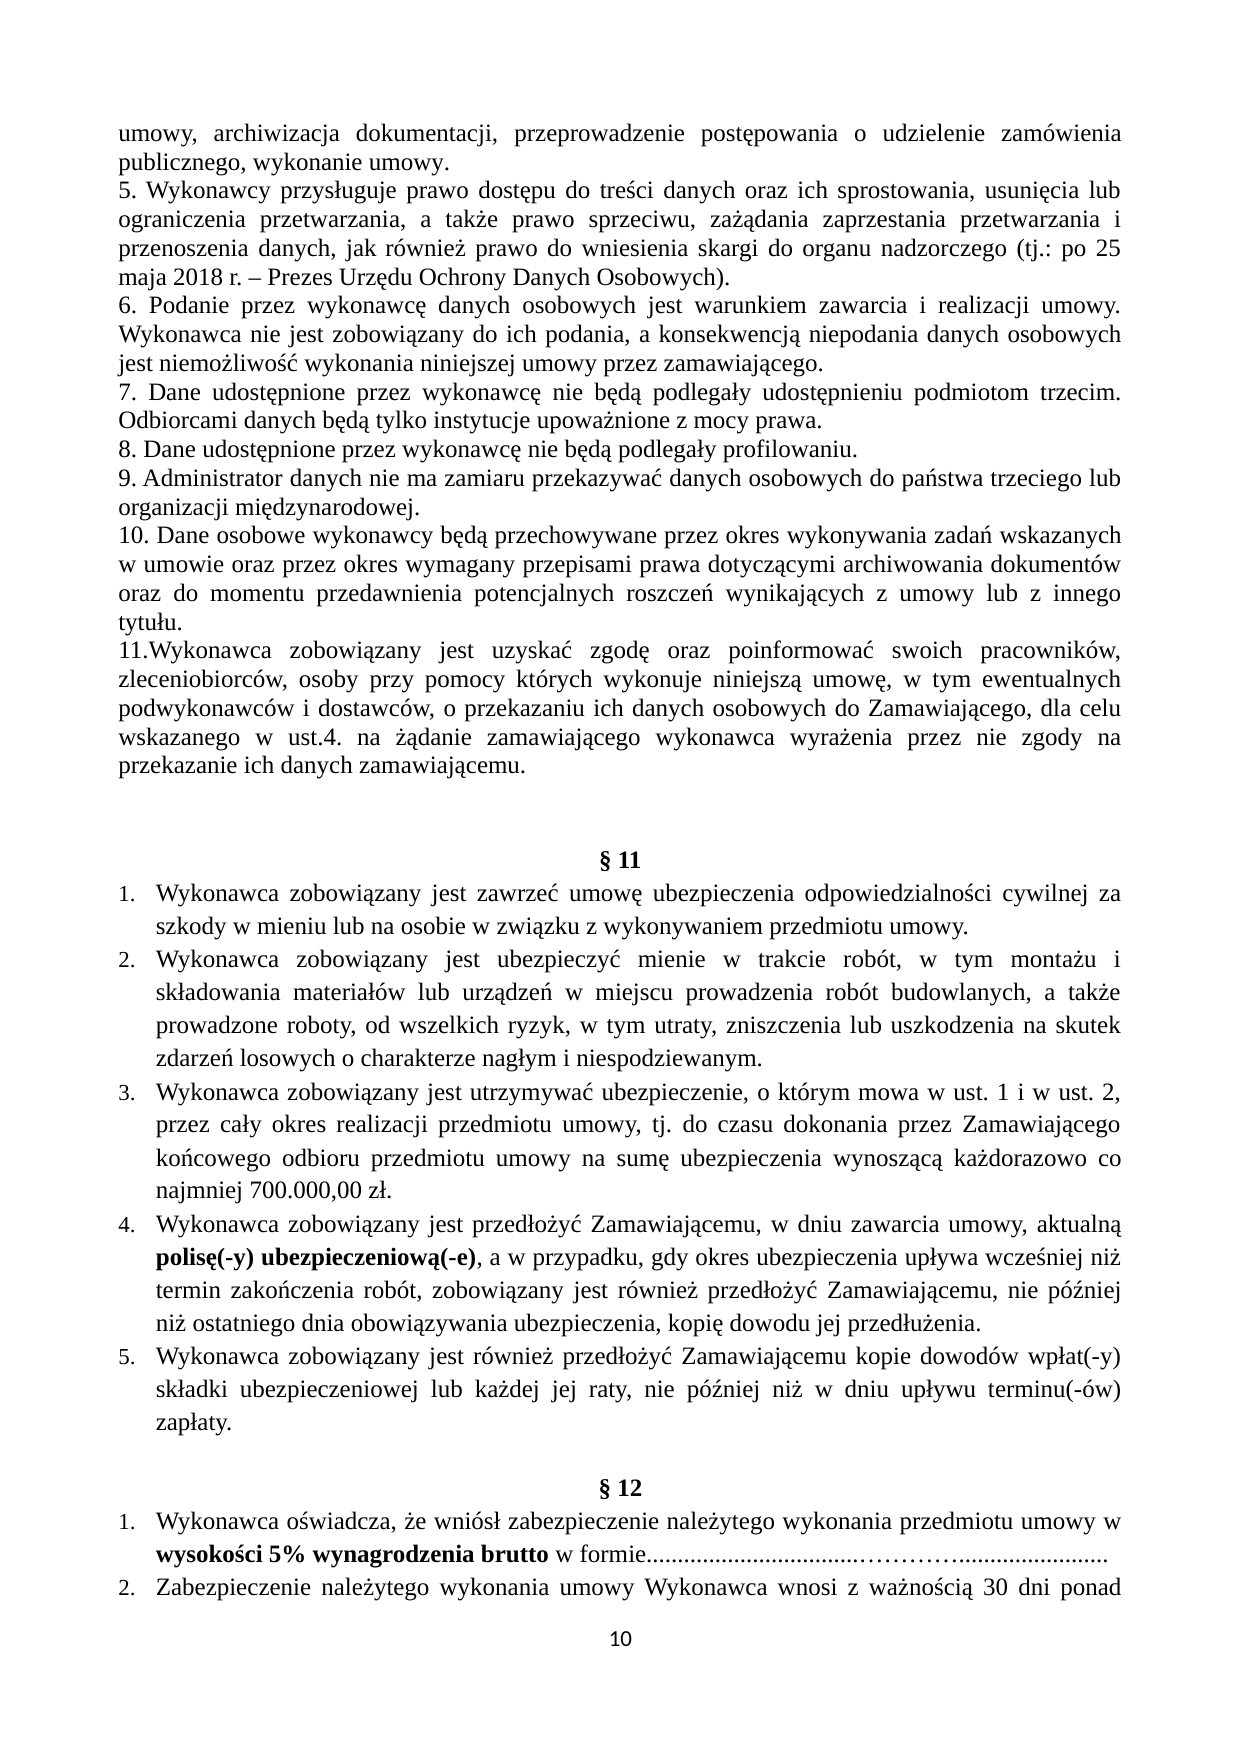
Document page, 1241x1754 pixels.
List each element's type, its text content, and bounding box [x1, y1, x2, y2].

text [118, 118, 1122, 176]
list Wykonawca zobowiązany jest zawrzeć umowę ubezpieczenia odpowiedzialności cywilnej za szkody w mieniu lub na osobie w związku z wykonywaniem przedmiotu umowy. [118, 878, 1122, 940]
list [118, 1572, 1122, 1601]
text 8. Dane udostępnione przez wykonawcę nie będą podlegały profilowaniu. [118, 434, 1122, 463]
list Wykonawca oświadcza, że wniósł zabezpieczenie należytego wykonania przedmiotu umowy w wysokości 5% wynagrodzenia brutto w formie..................................…………........................ [118, 1506, 1122, 1568]
list Wykonawca zobowiązany jest utrzymywać ubezpieczenie, o którym mowa w ust. 1 i w ust. 2, przez cały okres realizacji przedmiotu umowy, tj. do czasu dokonania przez Zamawiającego końcowego odbioru przedmiotu umowy na sumę ubezpieczenia wynoszącą każdorazowo co najmniej 700.000,00 zł. [118, 1077, 1122, 1204]
text 6. Podanie przez wykonawcę danych osobowych jest warunkiem zawarcia i realizacji umowy. Wykonawca nie jest zobowiązany do ich podania, a konsekwencją niepodania danych osobowych jest niemożliwość wykonania niniejszej umowy przez zamawiającego. [118, 291, 1122, 377]
list Wykonawca zobowiązany jest przedłożyć Zamawiającemu, w dniu zawarcia umowy, aktualną polisę(-y) ubezpieczeniową(-e), a w przypadku, gdy okres ubezpieczenia upływa wcześniej niż termin zakończenia robót, zobowiązany jest również przedłożyć Zamawiającemu, nie później niż ostatniego dnia obowiązywania ubezpieczenia, kopię dowodu jej przedłużenia. [118, 1209, 1122, 1336]
list Wykonawca zobowiązany jest również przedłożyć Zamawiającemu kopie dowodów wpłat(-y) składki ubezpieczeniowej lub każdej jej raty, nie później niż w dniu upływu terminu(-ów) zapłaty. [118, 1341, 1122, 1436]
text 9. Administrator danych nie ma zamiaru przekazywać danych osobowych do państwa trzeciego lub organizacji międzynarodowej. [118, 463, 1122, 521]
text 11.Wykonawca zobowiązany jest uzyskać zgodę oraz poinformować swoich pracowników, zleceniobiorców, osoby przy pomocy których wykonuje niniejszą umowę, w tym ewentualnych podwykonawców i dostawców, o przekazaniu ich danych osobowych do Zamawiającego, dla celu wskazanego w ust.4. na żądanie zamawiającego wykonawca wyrażenia przez nie zgody na przekazanie ich danych zamawiającemu. [118, 636, 1122, 779]
list Wykonawca zobowiązany jest ubezpieczyć mienie w trakcie robót, w tym montażu i składowania materiałów lub urządzeń w miejscu prowadzenia robót budowlanych, a także prowadzone roboty, od wszelkich ryzyk, w tym utraty, zniszczenia lub uszkodzenia na skutek zdarzeń losowych o charakterze nagłym i niespodziewanym. [118, 944, 1122, 1072]
text § 12 [118, 1473, 1122, 1502]
text 5. Wykonawcy przysługuje prawo dostępu do treści danych oraz ich sprostowania, usunięcia lub ograniczenia przetwarzania, a także prawo sprzeciwu, zażądania zaprzestania przetwarzania i przenoszenia danych, jak również prawo do wniesienia skargi do organu nadzorczego (tj.: po 25 maja 2018 r. – Prezes Urzędu Ochrony Danych Osobowych). [118, 176, 1122, 291]
text 7. Dane udostępnione przez wykonawcę nie będą podlegały udostępnieniu podmiotom trzecim. Odbiorcami danych będą tylko instytucje upoważnione z mocy prawa. [118, 377, 1122, 434]
text 10. Dane osobowe wykonawcy będą przechowywane przez okres wykonywania zadań wskazanych w umowie oraz przez okres wymagany przepisami prawa dotyczącymi archiwowania dokumentów oraz do momentu przedawnienia potencjalnych roszczeń wynikających z umowy lub z innego tytułu. [118, 521, 1122, 636]
text § 11 [118, 845, 1122, 874]
